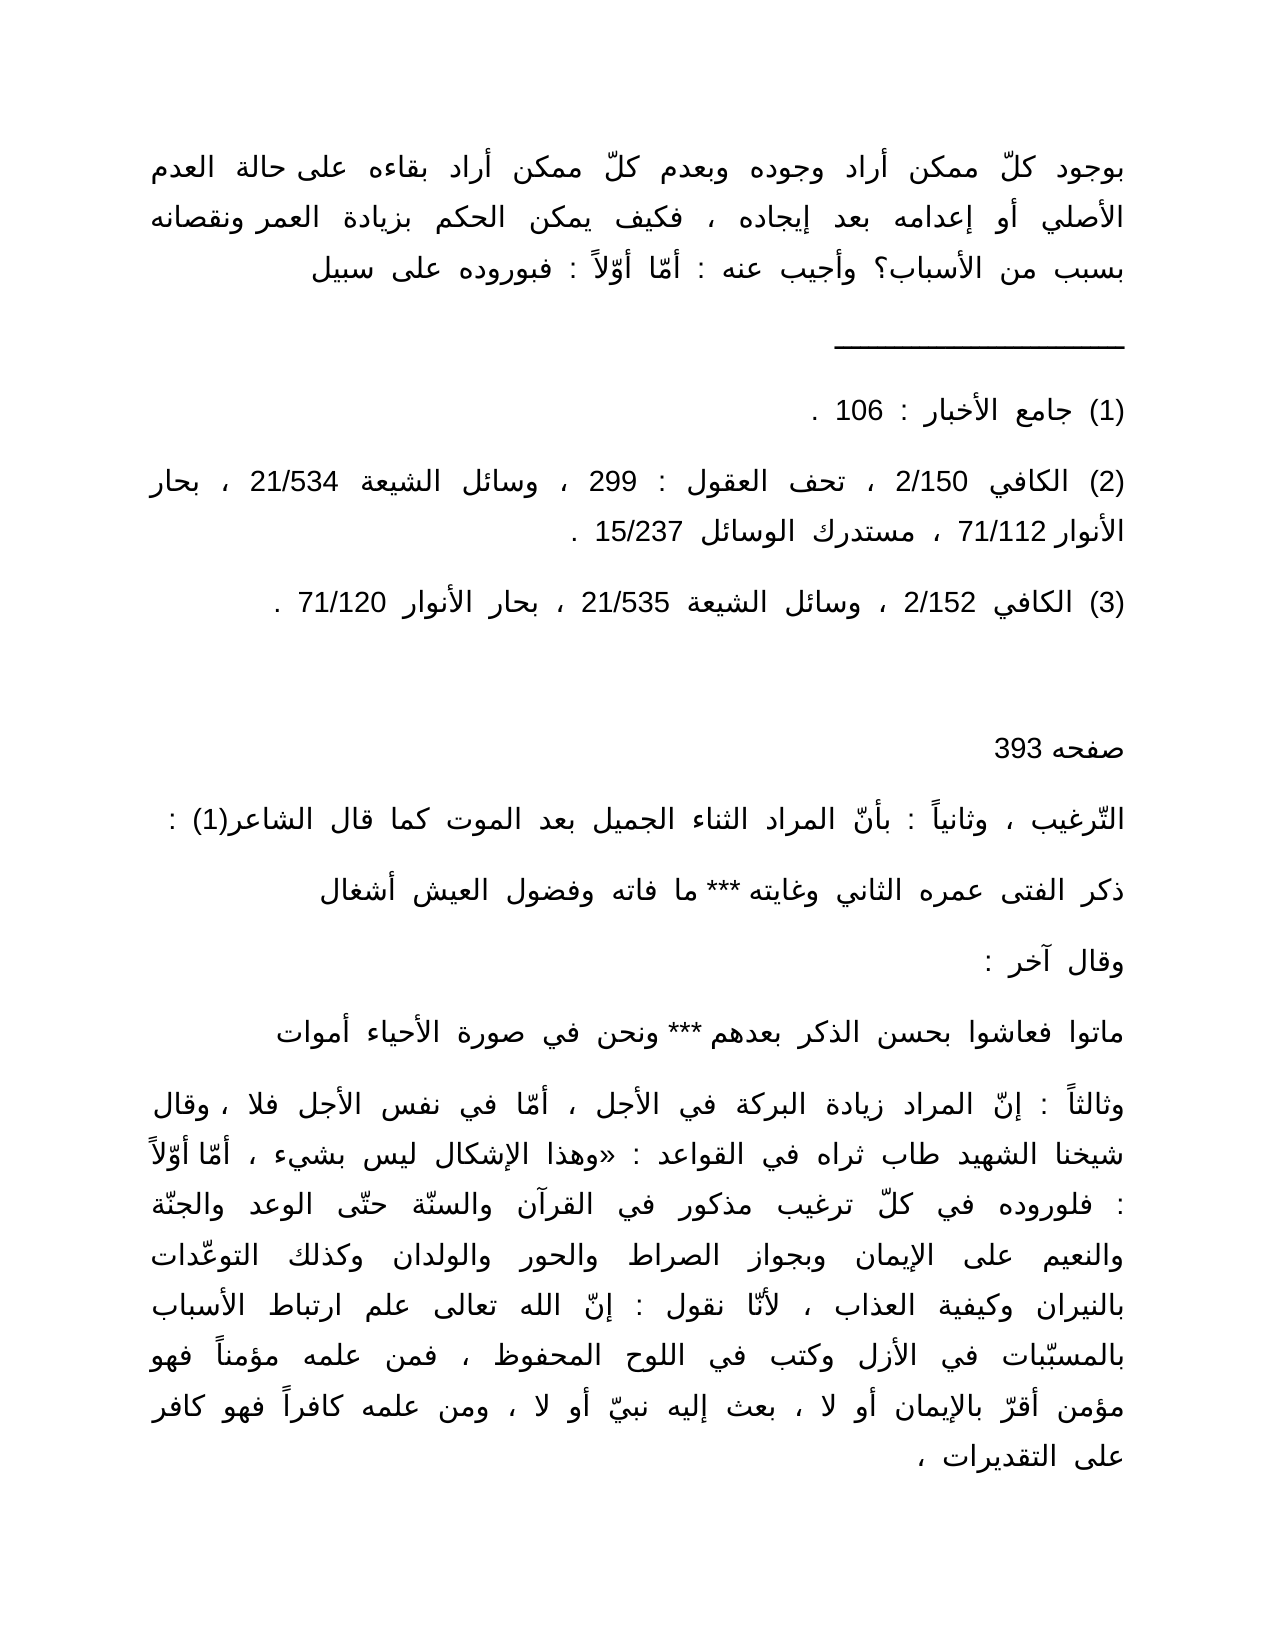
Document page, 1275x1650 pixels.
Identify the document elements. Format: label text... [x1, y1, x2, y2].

text (1) جامع الأخبار : 106 . [150, 393, 1125, 426]
text (3) الكافي 2/152 ، وسائل الشيعة 21/535 ، بحار الأنوار 71/120 . [150, 586, 1125, 619]
text (2) الكافي 2/150 ، تحف العقول : 299 ، وسائل الشيعة 21/534 ، بحار الأنوار 71/112 ، مستدرك الوسائل 15/237 . [150, 464, 1125, 548]
text وثالثاً : إنّ المراد زيادة البركة في الأجل ، أمّا في نفس الأجل فلا ، وقال شيخنا الشهيد طاب ثراه في القواعد : «وهذا الإشكال ليس بشيء ، أمّا أوّلاً : فلوروده في كلّ ترغيب مذكور في القرآن والسنّة حتّى الوعد والجنّة والنعيم على الإيمان وبجواز الصراط والحور والولدان وكذلك التوعّدات بالنيران وكيفية العذاب ، لأنّا نقول : إنّ الله تعالى علم ارتباط الأسباب بالمسبّبات في الأزل وكتب في اللوح المحفوظ ، فمن علمه مؤمناً فهو مؤمن أقرّ بالإيمان أو لا ، بعث إليه نبيّ أو لا ، ومن علمه كافراً فهو كافر على التقديرات ، [150, 1087, 1125, 1472]
text صفحه 393 [150, 731, 1125, 764]
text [150, 150, 1125, 284]
text التّرغيب ، وثانياً : بأنّ المراد الثناء الجميل بعد الموت كما قال الشاعر(1) : [150, 802, 1125, 836]
text وقال آخر : [150, 944, 1125, 978]
text ــــــــــــــــــــــــــــــــــ [150, 322, 1125, 355]
text ذكر الفتى عمره الثاني وغايته *** ما فاته وفضول العيش أشغال [150, 873, 1125, 907]
text ماتوا فعاشوا بحسن الذكر بعدهم *** ونحن في صورة الأحياء أموات [150, 1016, 1125, 1049]
